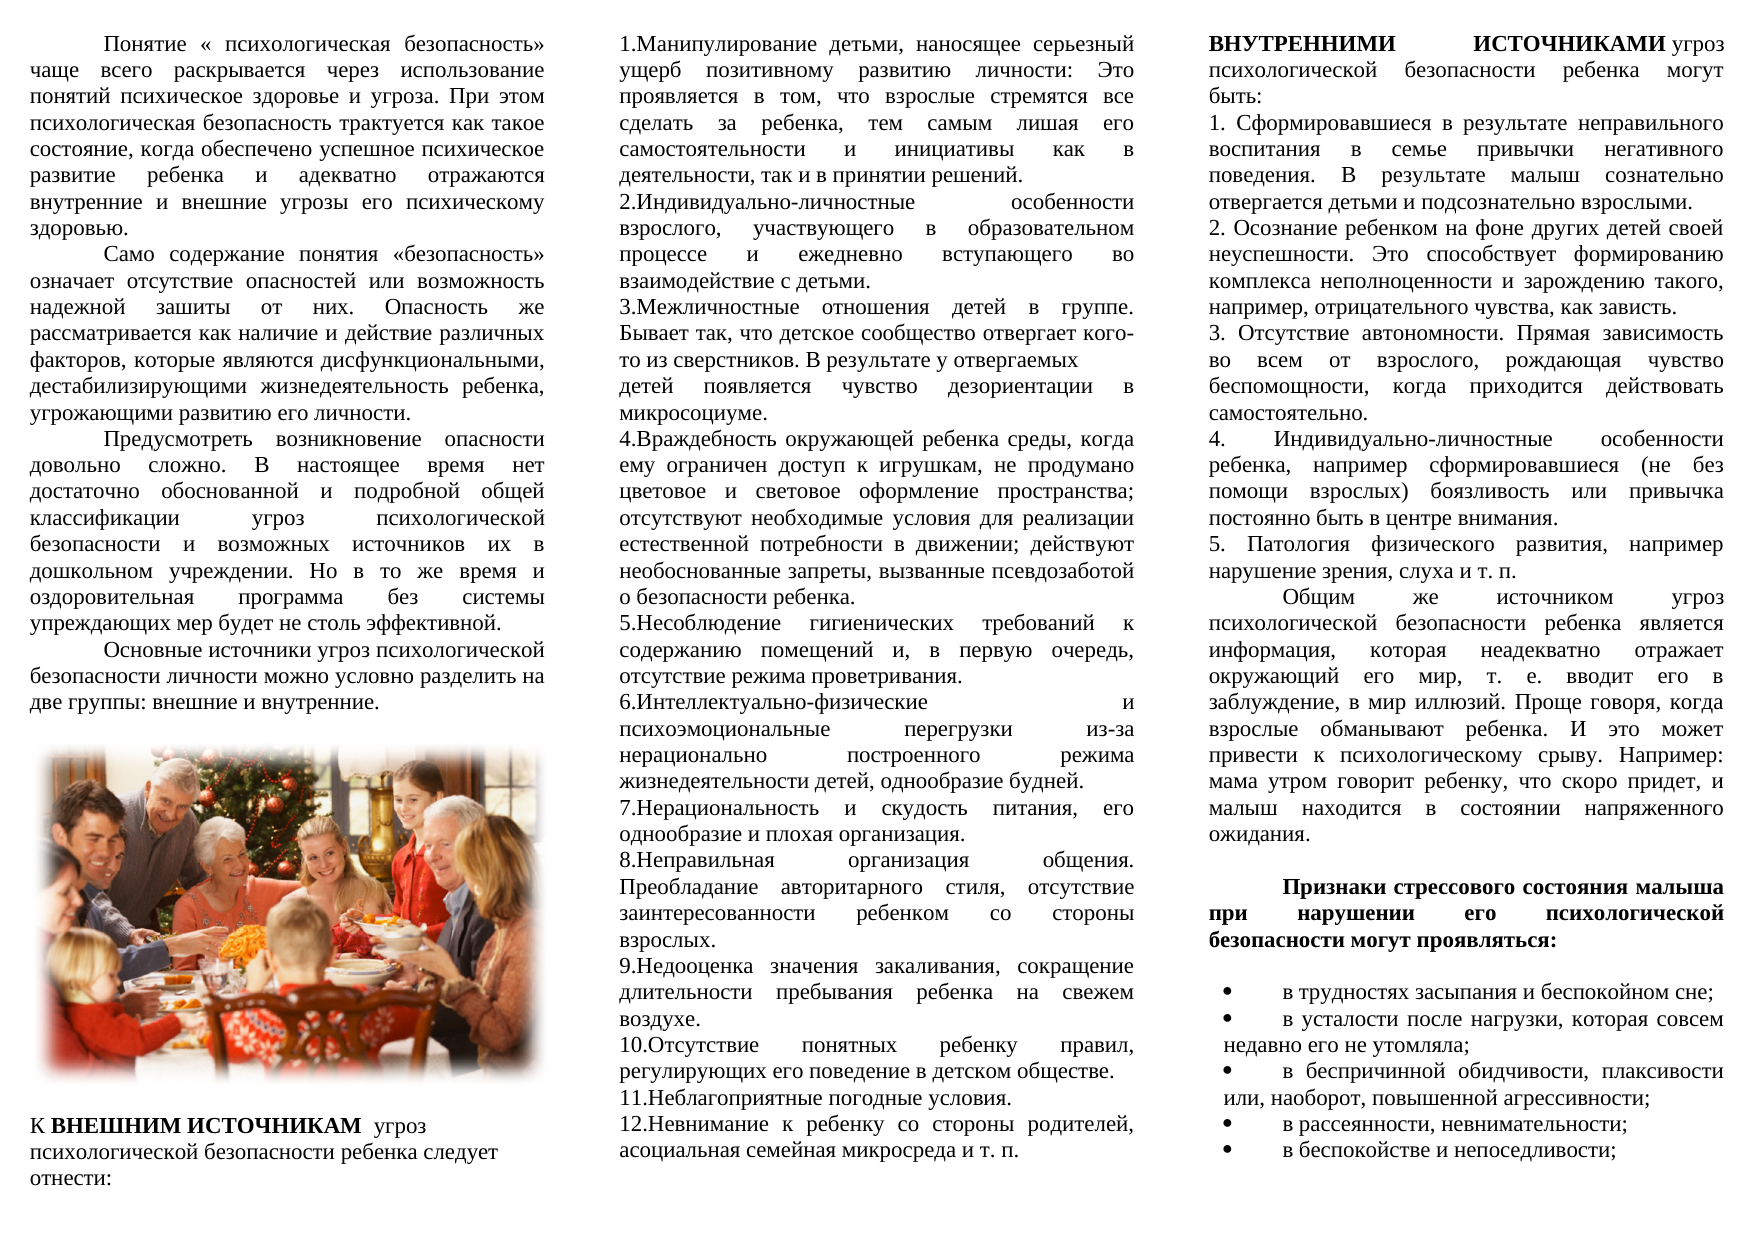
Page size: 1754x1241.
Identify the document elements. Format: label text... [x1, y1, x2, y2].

text 2.Индивидуально-личностные особенности взрослого, участвующего в образовательном процессе и ежедневно вступающего во взаимодействие с детьми. [619, 188, 1135, 293]
text 1. Сформировавшиеся в результате неправильного воспитания в семье привычки негативного поведения. В результате малыш сознательно отвергается детьми и подсознательно взрослыми. [1208, 109, 1724, 214]
text Понятие « психологическая безопасность» чаще всего раскрывается через использование понятий психическое здоровье и угроза. При этом психологическая безопасность трактуется как такое состояние, когда обеспечено успешное психическое развитие ребенка и адекватно отражаются внутренние и внешние угрозы его психическому здоровью. [29, 29, 545, 240]
text К ВНЕШНИМ ИСТОЧНИКАМ угроз психологической безопасности ребенка следует отнести: [29, 1112, 545, 1191]
text 5. Патология физического развития, например нарушение зрения, слуха и т. п. [1208, 530, 1724, 583]
list в трудностях засыпания и беспокойном сне; [1223, 978, 1724, 1005]
text Основные источники угроз психологической безопасности личности можно условно разделить на две группы: внешние и внутренние. [29, 636, 545, 715]
text 11.Неблагоприятные погодные условия. [619, 1084, 1135, 1110]
text 2. Осознание ребенком на фоне других детей своей неуспешности. Это способствует формированию комплекса неполноценности и зарождению такого, например, отрицательного чувства, как зависть. [1208, 214, 1724, 319]
text Признаки стрессового состояния малыша при нарушении его психологической безопасности могут проявляться: [1208, 873, 1724, 952]
text Предусмотреть возникновение опасности довольно сложно. В настоящее время нет достаточно обоснованной и подробной общей классификации угроз психологической безопасности и возможных источников их в дошкольном учреждении. Но в то же время и оздоровительная программа без системы упреждающих мер будет не столь эффективной. [29, 425, 545, 636]
text 7.Нерациональность и скудость питания, его однообразие и плохая организация. [619, 794, 1135, 847]
text 12.Невнимание к ребенку со стороны родителей, асоциальная семейная микросреда и т. п. [619, 1110, 1135, 1163]
list в беспричинной обидчивости, плаксивости или, наоборот, повышенной агрессивности; [1223, 1057, 1724, 1110]
text детей появляется чувство дезориентации в микросоциуме. [619, 372, 1135, 425]
text 6.Интеллектуально-физические и психоэмоциональные перегрузки из-за нерационально построенного режима жизнедеятельности детей, однообразие будней. [619, 688, 1135, 794]
text 3. Отсутствие автономности. Прямая зависимость во всем от взрослого, рождающая чувство беспомощности, когда приходится действовать самостоятельно. [1208, 319, 1724, 425]
text 10.Отсутствие понятных ребенку правил, регулирующих его поведение в детском обществе. [619, 1031, 1135, 1084]
list в рассеянности, невнимательности; [1223, 1110, 1724, 1136]
text 4. Индивидуально-личностные особенности ребенка, например сформировавшиеся (не без помощи взрослых) боязливость или привычка постоянно быть в центре внимания. [1208, 425, 1724, 530]
text Общим же источником угроз психологической безопасности ребенка является информация, которая неадекватно отражает окружающий его мир, т. е. вводит его в заблуждение, в мир иллюзий. Проще говоря, когда взрослые обманывают ребенка. И это может привести к психологическому срыву. Например: мама утром говорит ребенку, что скоро придет, и малыш находится в состоянии напряженного ожидания. [1208, 583, 1724, 847]
text 8.Неправильная организация общения. Преобладание авторитарного стиля, отсутствие заинтересованности ребенком со стороны взрослых. [619, 847, 1135, 952]
picture [61, 770, 520, 1057]
text 5.Несоблюдение гигиенических требований к содержанию помещений и, в первую очередь, отсутствие режима проветривания. [619, 609, 1135, 688]
list в беспокойстве и непоседливости; [1223, 1136, 1724, 1163]
text 4.Враждебность окружающей ребенка среды, когда ему ограничен доступ к игрушкам, не продумано цветовое и световое оформление пространства; отсутствуют необходимые условия для реализации естественной потребности в движении; действуют необоснованные запреты, вызванные псевдозаботой о безопасности ребенка. [619, 425, 1135, 609]
text 3.Межличностные отношения детей в группе. Бывает так, что детское сообщество отвергает кого-то из сверстников. В результате у отвергаемых [619, 293, 1135, 372]
text ВНУТРЕННИМИ ИСТОЧНИКАМИ угроз психологической безопасности ребенка могут быть: [1208, 29, 1724, 109]
list в усталости после нагрузки, которая совсем недавно его не утомляла; [1223, 1005, 1724, 1057]
text Само содержание понятия «безопасность» означает отсутствие опасностей или возможность надежной зашиты от них. Опасность же рассматривается как наличие и действие различных факторов, которые являются дисфункциональными, дестабилизирующими жизнедеятельность ребенка, угрожающими развитию его личности. [29, 240, 545, 425]
text 1.Манипулирование детьми, наносящее серьезный ущерб позитивному развитию личности: Это проявляется в том, что взрослые стремятся все сделать за ребенка, тем самым лишая его самостоятельности и инициативы как в деятельности, так и в принятии решений. [619, 29, 1135, 188]
text 9.Недооценка значения закаливания, сокращение длительности пребывания ребенка на свежем воздухе. [619, 952, 1135, 1031]
